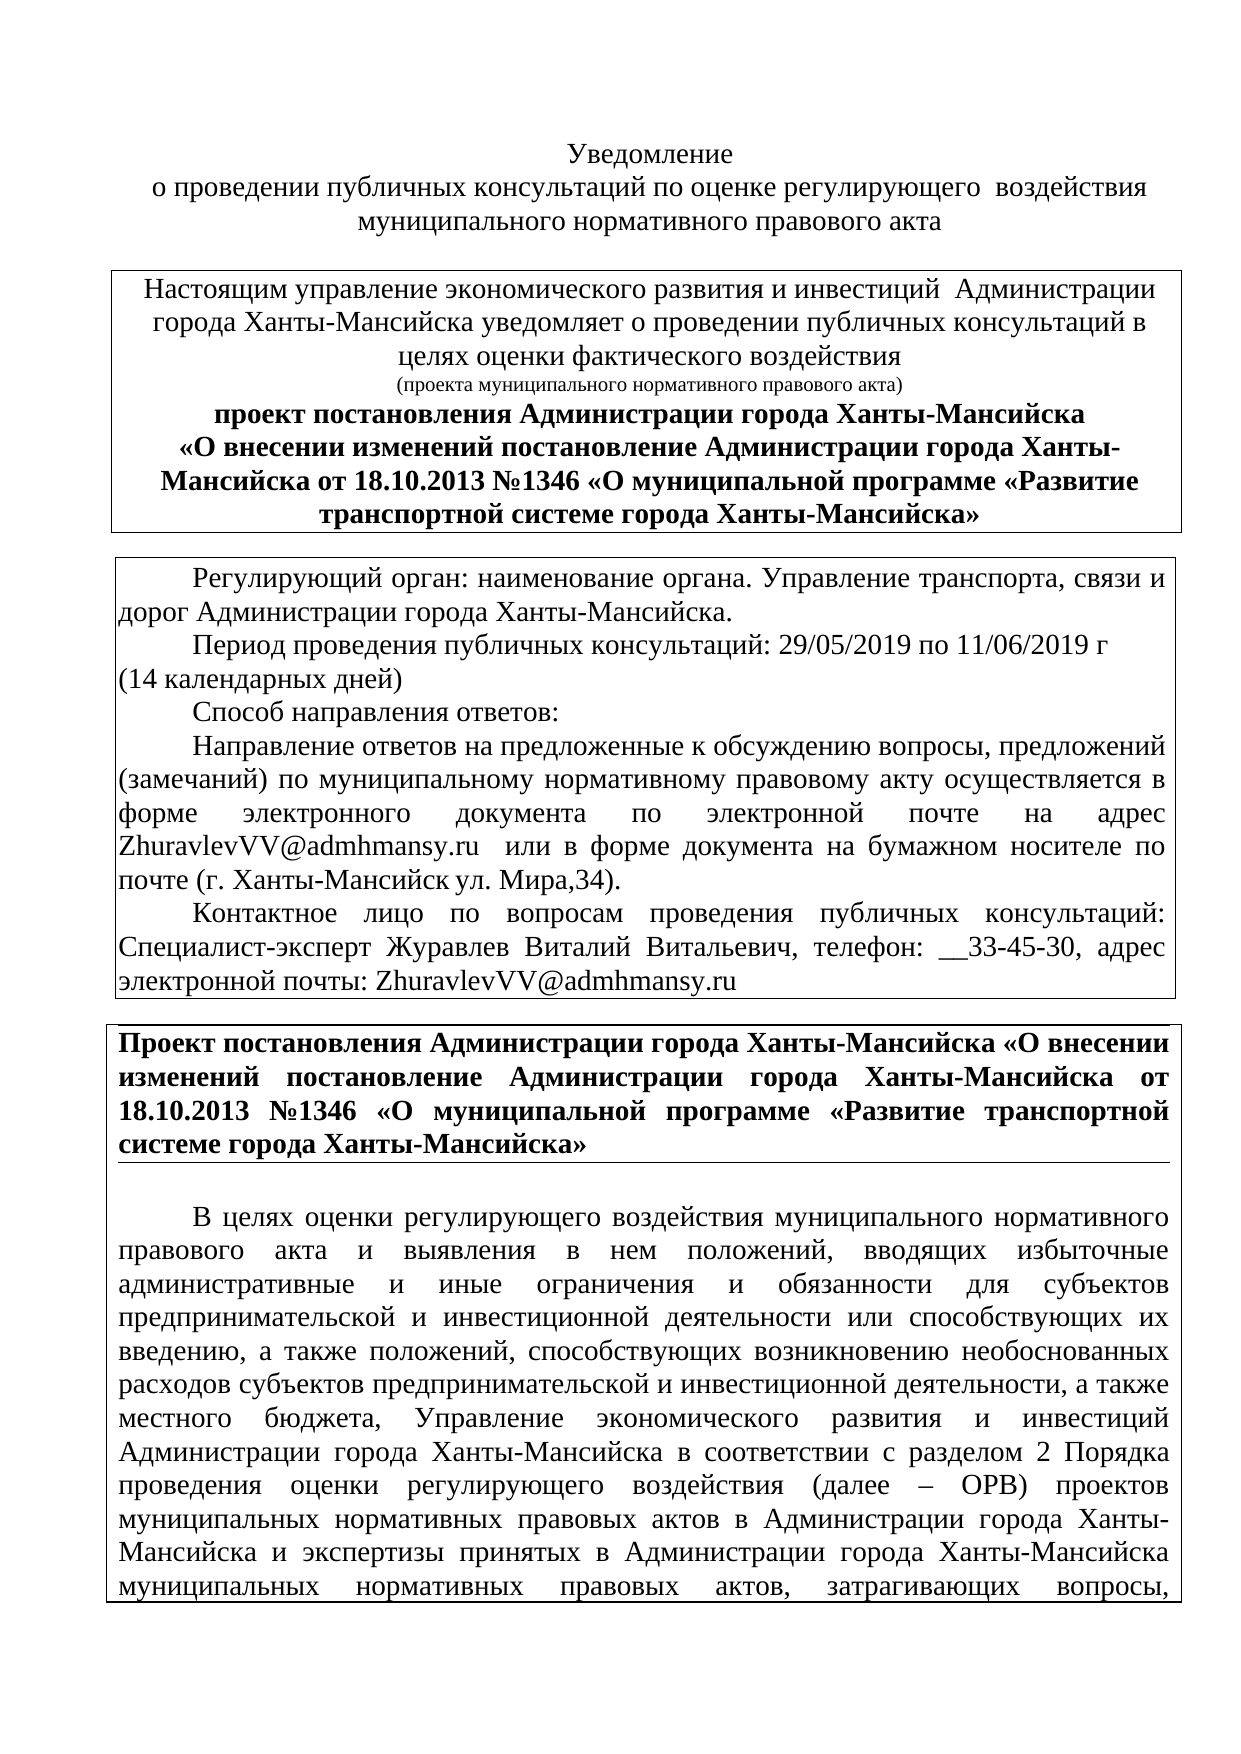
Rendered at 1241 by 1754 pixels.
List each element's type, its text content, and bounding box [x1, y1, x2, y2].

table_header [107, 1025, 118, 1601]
text «О внесении изменений постановление Администрации города Ханты-Мансийска от 18.10.2013 №1346 «О муниципальной программе «Развитие транспортной системе города Ханты-Мансийска» [112, 428, 1181, 532]
text Период проведения публичных консультаций: 29/05/2019 по 11/06/2019 г [116, 624, 1175, 658]
text Регулирующий орган: наименование органа. Управление транспорта, связи и дорог Администрации города Ханты-Мансийска. [116, 558, 1175, 624]
text Контактное лицо по вопросам проведения публичных консультаций: Специалист-эксперт Журавлев Виталий Витальевич, телефон: __33-45-30, адрес электронной почты: ZhuravlevVV@admhmansy.ru [116, 892, 1175, 998]
text Уведомление о проведении публичных консультаций по оценке регулирующего воздействия муниципального нормативного правового акта [118, 136, 1181, 236]
text Способ направления ответов: [116, 691, 1175, 725]
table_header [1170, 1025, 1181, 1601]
text (проекта муниципального нормативного правового акта) [118, 372, 1181, 396]
text Направление ответов на предложенные к обсуждению вопросы, предложений (замечаний) по муниципальному нормативному правовому акту осуществляется в форме электронного документа по электронной почте на адрес ZhuravlevVV@admhmansy.ru или в форме документа на бумажном носителе по почте (г. Ханты-Мансийск ул. Мира,34). [116, 725, 1175, 892]
text проект постановления Администрации города Ханты-Мансийска [118, 396, 1181, 428]
text (14 календарных дней) [116, 658, 1175, 691]
text Настоящим управление экономического развития и инвестиций Администрации города Ханты-Мансийска уведомляет о проведении публичных консультаций в целях оценки фактического воздействия [112, 271, 1181, 372]
